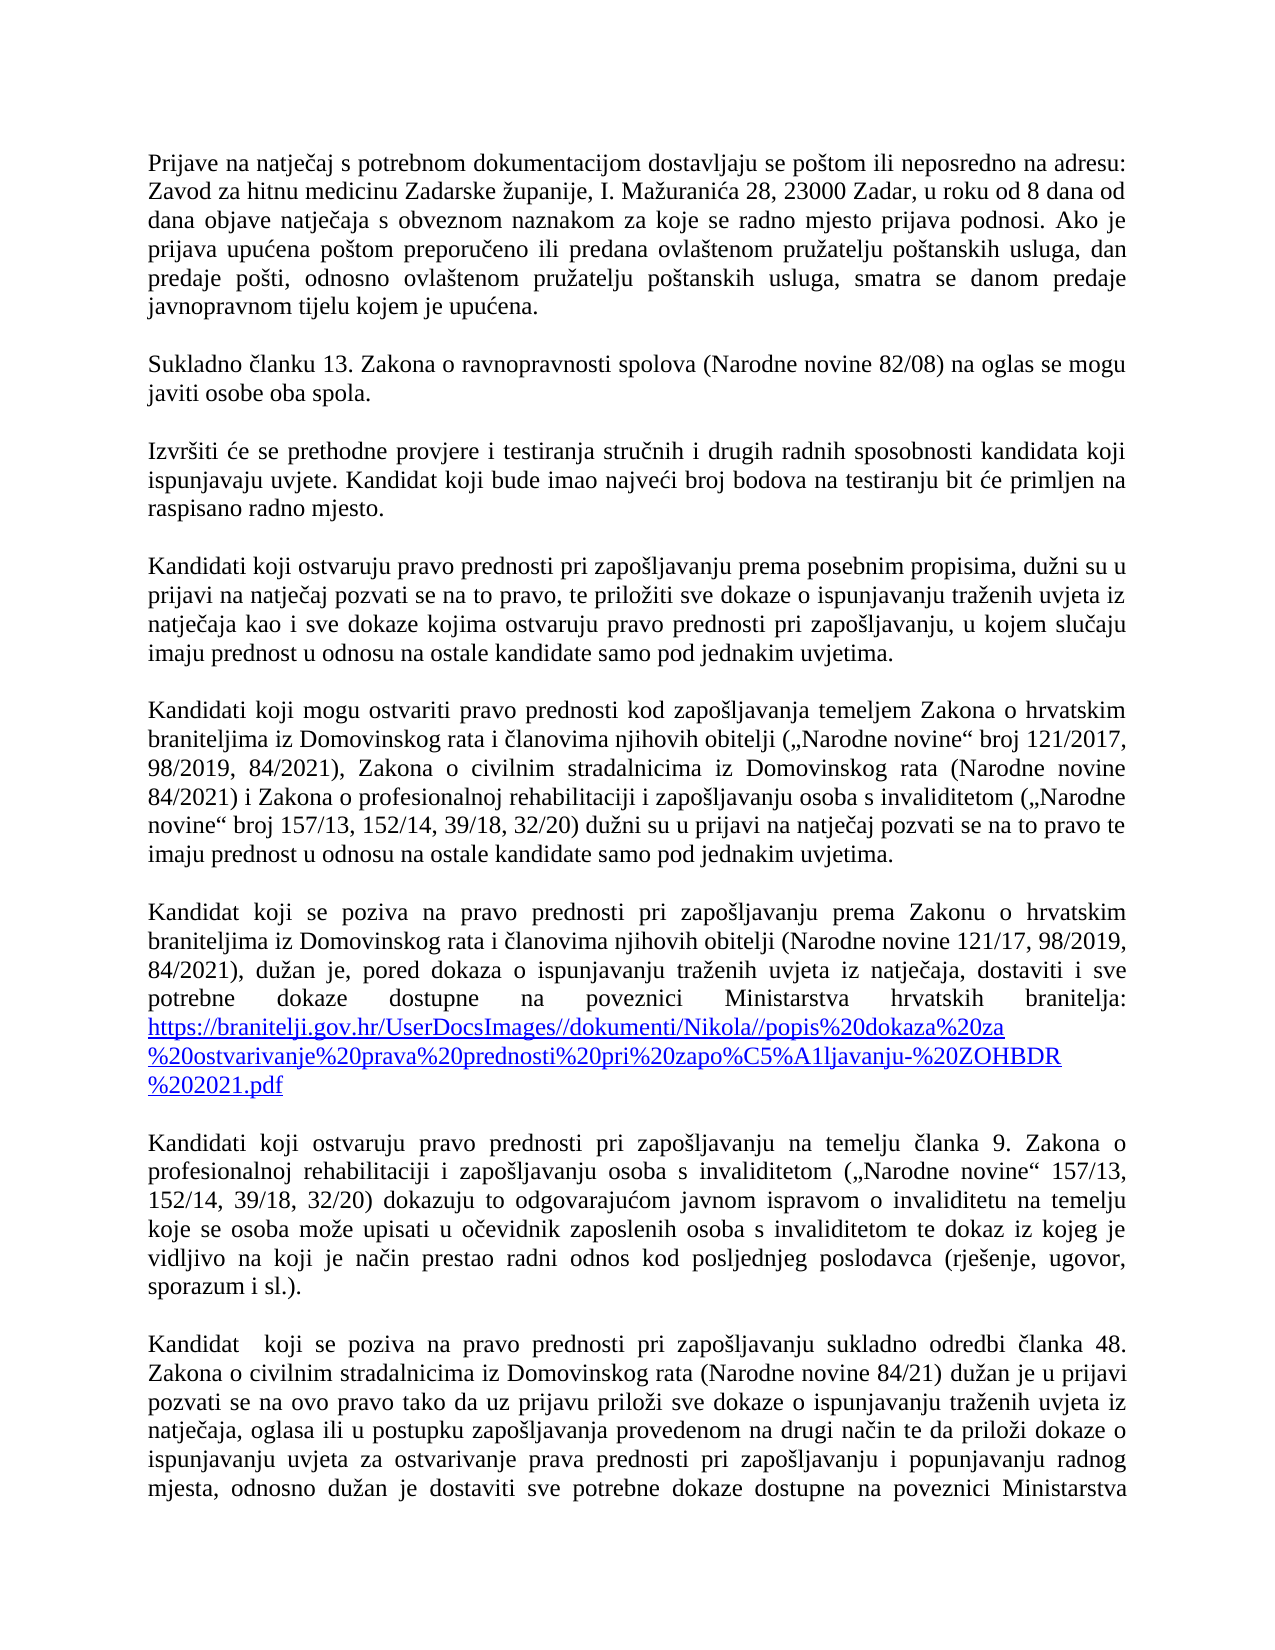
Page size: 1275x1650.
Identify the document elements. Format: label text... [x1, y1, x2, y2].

text Kandidati koji ostvaruju pravo prednosti pri zapošljavanju prema posebnim propisima, dužni su u prijavi na natječaj pozvati se na to pravo, te priložiti sve dokaze o ispunjavanju traženih uvjeta iz natječaja kao i sve dokaze kojima ostvaruju pravo prednosti pri zapošljavanju, u kojem slučaju imaju prednost u odnosu na ostale kandidate samo pod jednakim uvjetima. [148, 551, 1127, 666]
text Kandidati koji ostvaruju pravo prednosti pri zapošljavanju na temelju članka 9. Zakona o profesionalnoj rehabilitaciji i zapošljavanju osoba s invaliditetom („Narodne novine“ 157/13, 152/14, 39/18, 32/20) dokazuju to odgovarajućom javnom ispravom o invaliditetu na temelju koje se osoba može upisati u očevidnik zaposlenih osoba s invaliditetom te dokaz iz kojeg je vidljivo na koji je način prestao radni odnos kod posljednjeg poslodavca (rješenje, ugovor, sporazum i sl.). [148, 1128, 1127, 1300]
text Kandidat koji se poziva na pravo prednosti pri zapošljavanju prema Zakonu o hrvatskim braniteljima iz Domovinskog rata i članovima njihovih obitelji (Narodne novine 121/17, 98/2019, 84/2021), dužan je, pored dokaza o ispunjavanju traženih uvjeta iz natječaja, dostaviti i sve potrebne dokaze dostupne na poveznici Ministarstva hrvatskih branitelja: https://branitelji.gov.hr/UserDocsImages//dokumenti/Nikola//popis%20dokaza%20za%20ostvarivanje%20prava%20prednosti%20pri%20zapo%C5%A1ljavanju-%20ZOHBDR%202021.pdf [148, 897, 1127, 1098]
text Sukladno članku 13. Zakona o ravnopravnosti spolova (Narodne novine 82/08) na oglas se mogu javiti osobe oba spola. [148, 349, 1127, 407]
text Izvršiti će se prethodne provjere i testiranja stručnih i drugih radnih sposobnosti kandidata koji ispunjavaju uvjete. Kandidat koji bude imao najveći broj bodova na testiranju bit će primljen na raspisano radno mjesto. [148, 436, 1127, 522]
text Prijave na natječaj s potrebnom dokumentacijom dostavljaju se poštom ili neposredno na adresu: Zavod za hitnu medicinu Zadarske županije, I. Mažuranića 28, 23000 Zadar, u roku od 8 dana od dana objave natječaja s obveznom naznakom za koje se radno mjesto prijava podnosi. Ako je prijava upućena poštom preporučeno ili predana ovlaštenom pružatelju poštanskih usluga, dan predaje pošti, odnosno ovlaštenom pružatelju poštanskih usluga, smatra se danom predaje javnopravnom tijelu kojem je upućena. [148, 148, 1127, 320]
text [148, 1329, 1127, 1387]
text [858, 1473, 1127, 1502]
text Kandidati koji mogu ostvariti pravo prednosti kod zapošljavanja temeljem Zakona o hrvatskim braniteljima iz Domovinskog rata i članovima njihovih obitelji („Narodne novine“ broj 121/2017, 98/2019, 84/2021), Zakona o civilnim stradalnicima iz Domovinskog rata (Narodne novine 84/2021) i Zakona o profesionalnoj rehabilitaciji i zapošljavanju osoba s invaliditetom („Narodne novine“ broj 157/13, 152/14, 39/18, 32/20) dužni su u prijavi na natječaj pozvati se na to pravo te imaju prednost u odnosu na ostale kandidate samo pod jednakim uvjetima. [148, 696, 1127, 868]
